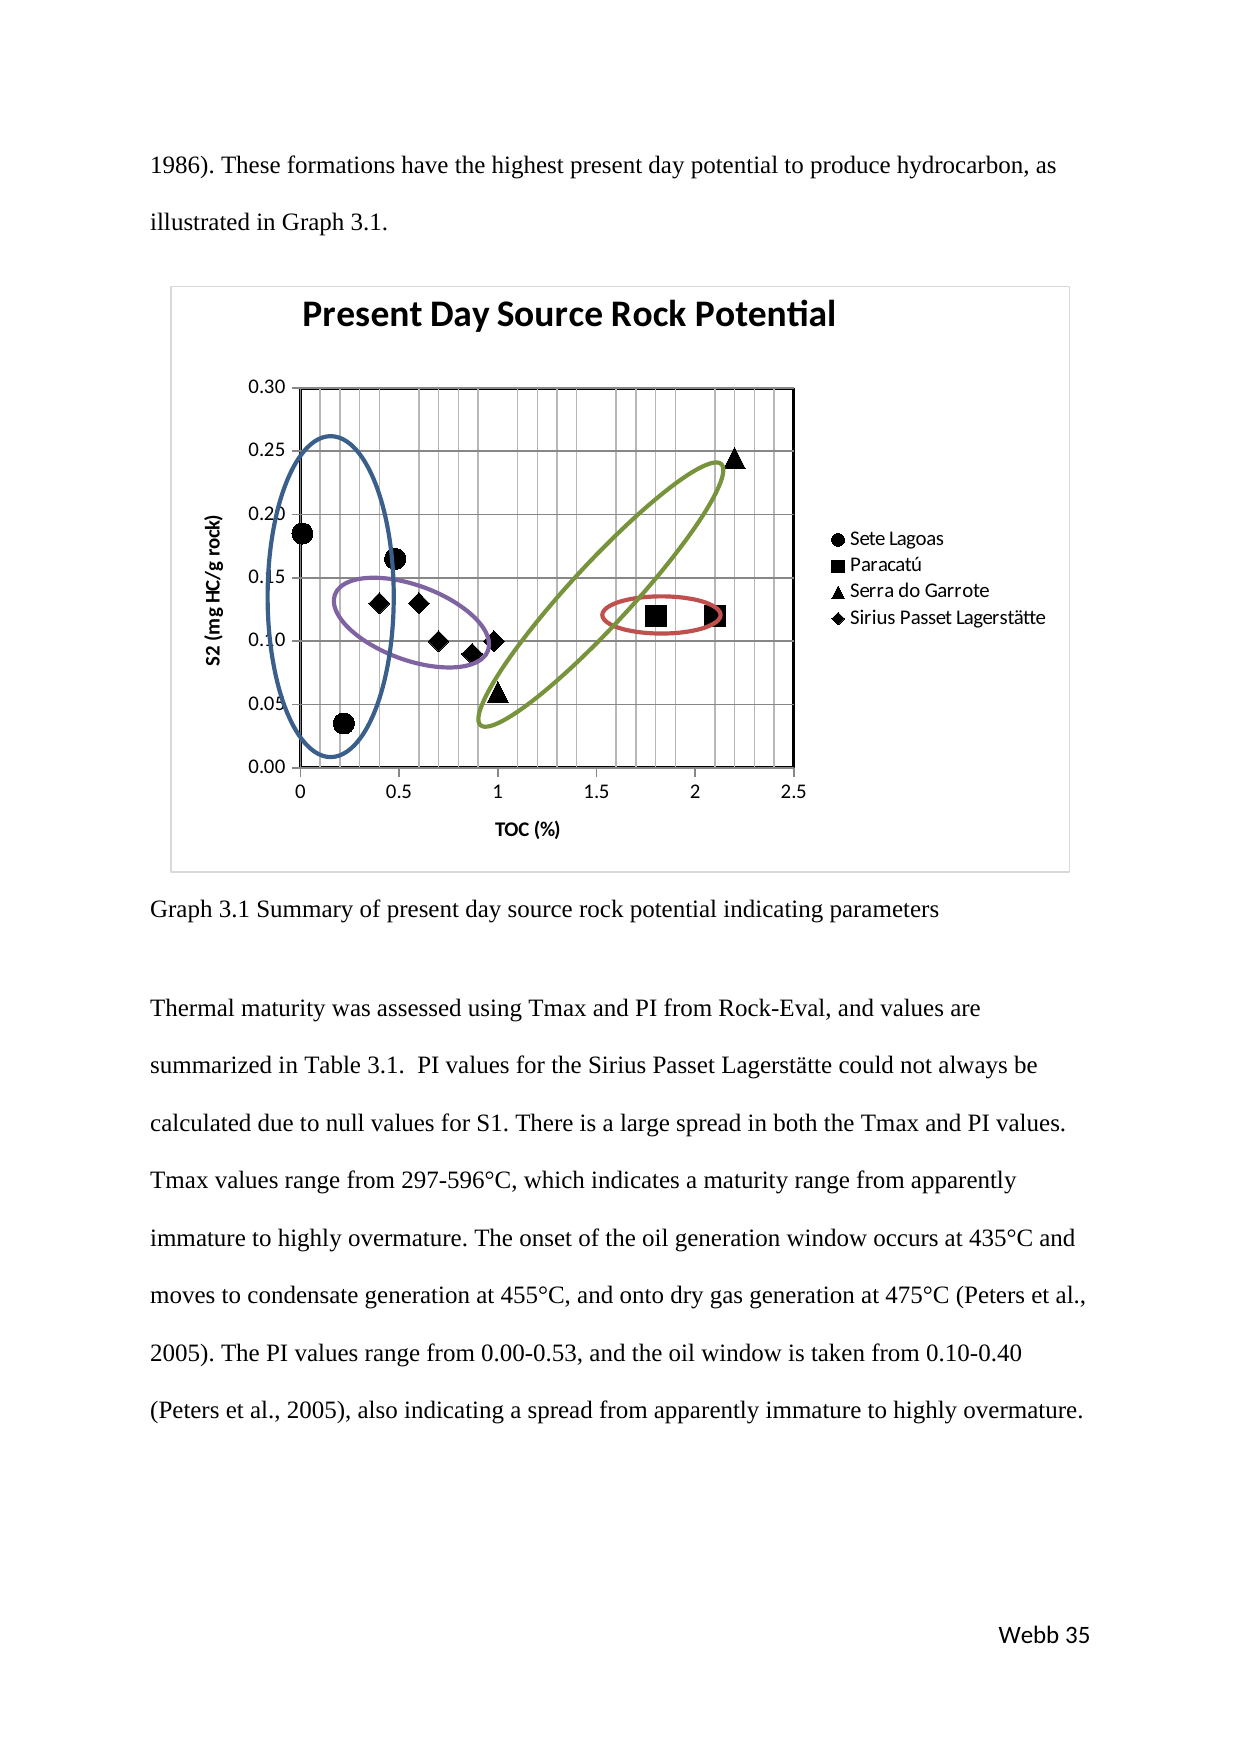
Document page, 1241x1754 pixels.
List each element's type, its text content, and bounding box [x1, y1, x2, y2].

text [150, 150, 1090, 236]
text Thermal maturity was assessed using Tmax and PI from Rock-Eval, and values are summarized in Table 3.1. PI values for the Sirius Passet Lagerstätte could not always be calculated due to null values for S1. There is a large spread in both the Tmax and PI values. Tmax values range from 297-596°C, which indicates a maturity range from apparently immature to highly overmature. The onset of the oil generation window occurs at 435°C and moves to condensate generation at 455°C, and onto dry gas generation at 475°C (Peters et al., 2005). The PI values range from 0.00-0.53, and the oil window is taken from 0.10-0.40 (Peters et al., 2005), also indicating a spread from apparently immature to highly overmature. [150, 993, 1090, 1424]
text Graph 3.1 Summary of present day source rock potential indicating parameters [150, 894, 1090, 923]
